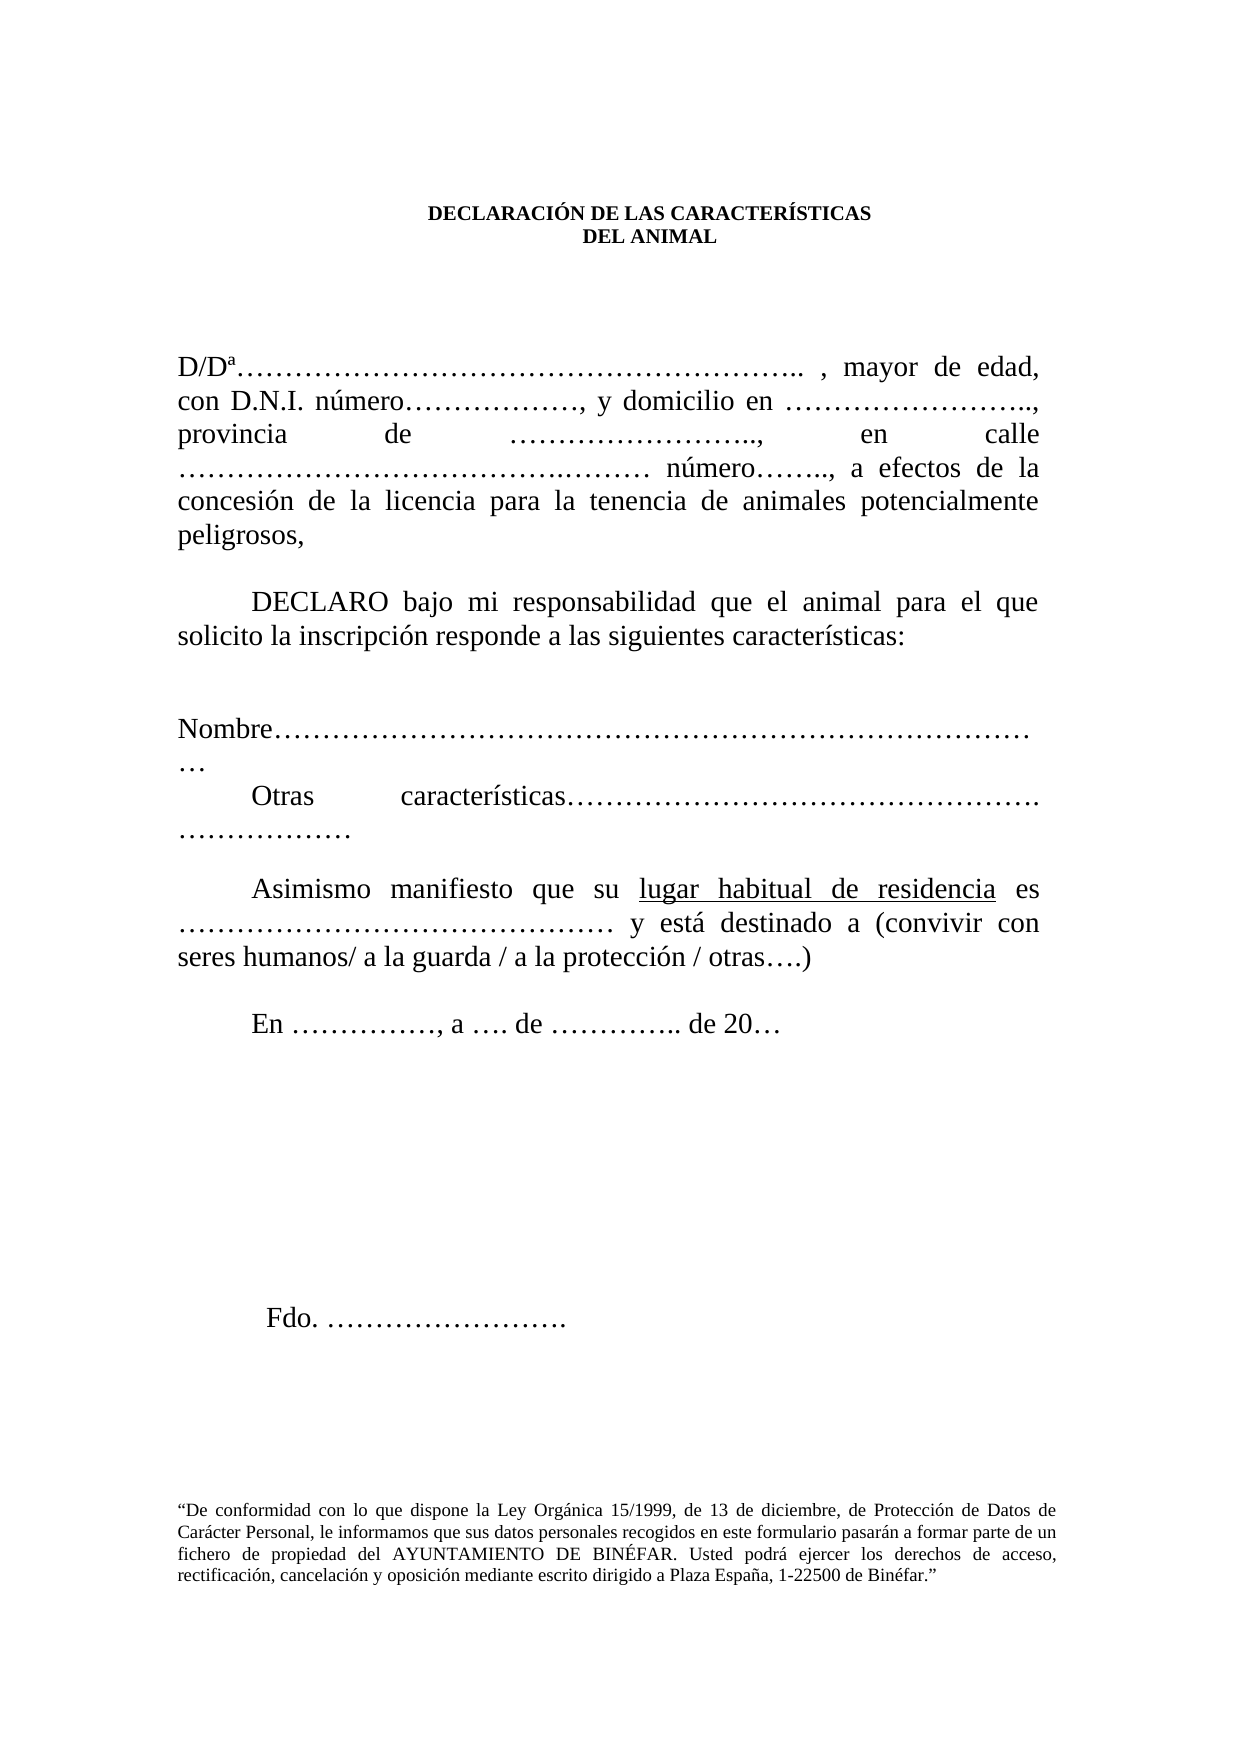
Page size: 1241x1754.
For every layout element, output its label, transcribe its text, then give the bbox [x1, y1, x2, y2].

text DECLARACIÓN DE LAS CARACTERÍSTICAS [398, 200, 901, 224]
text “De conformidad con lo que dispone la Ley Orgánica 15/1999, de 13 de diciembre, de Protección de Datos de Carácter Personal, le informamos que sus datos personales recogidos en este formulario pasarán a formar parte de un fichero de propiedad del AYUNTAMIENTO DE BINÉFAR. Usted podrá ejercer los derechos de acceso, rectificación, cancelación y oposición mediante escrito dirigido a Plaza España, 1-22500 de Binéfar.” [177, 1499, 1058, 1586]
text Asimismo manifiesto que su lugar habitual de residencia es ……………………………………… y está destinado a (convivir con seres humanos/ a la guarda / a la protección / otras….) [177, 872, 1040, 972]
text Fdo. ……………………. [177, 1300, 1040, 1334]
text En ……………, a …. de ………….. de 20… [177, 1006, 1040, 1039]
text Otras características………………………………………….……………… [177, 778, 1040, 845]
text DEL ANIMAL [398, 224, 901, 248]
text Nombre……………………………………………………………………… [177, 685, 1040, 778]
text DECLARO bajo mi responsabilidad que el animal para el que solicito la inscripción responde a las siguientes características: [177, 584, 1040, 651]
text D/Dª………………………………………………….. , mayor de edad, con D.N.I. número………………, y domicilio en …………………….., provincia de …………………….., en calle ………………………………….……… número…….., a efectos de la concesión de la licencia para la tenencia de animales potencialmente peligrosos, [177, 349, 1040, 551]
